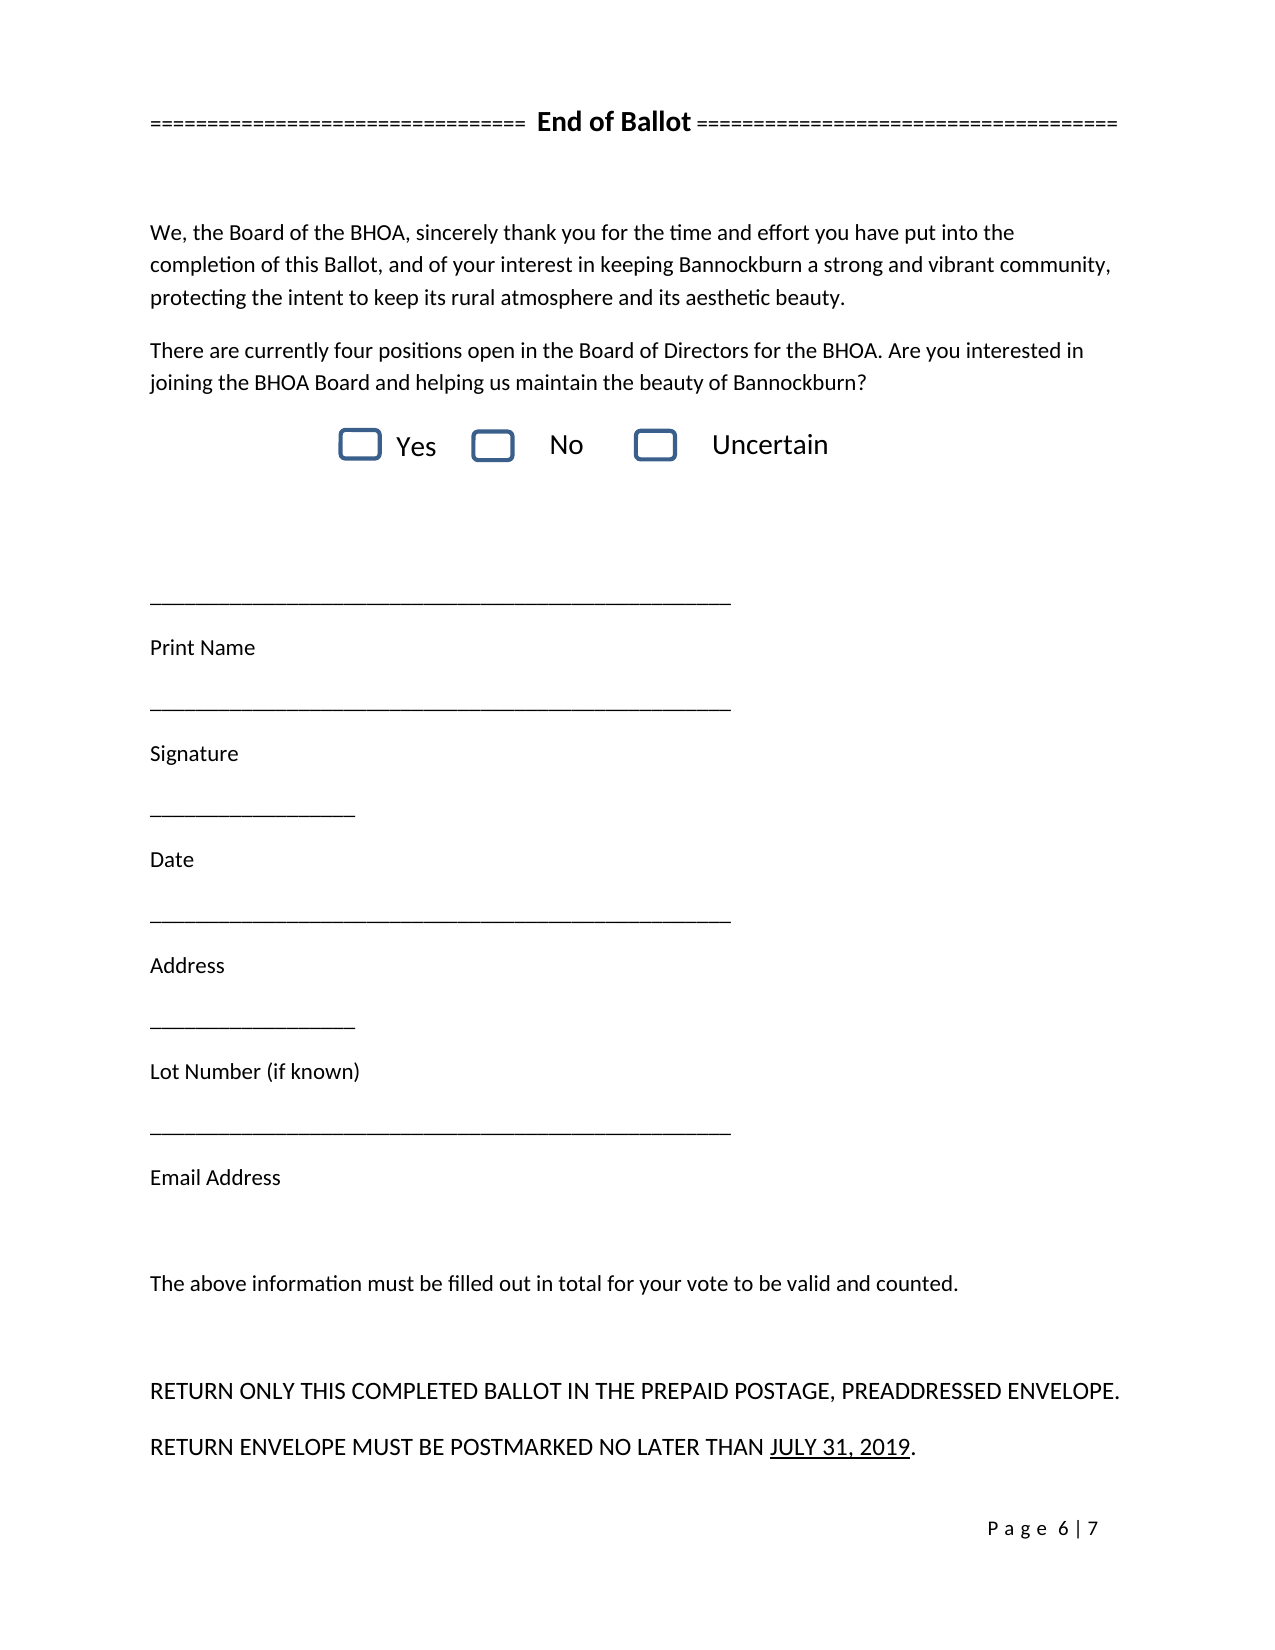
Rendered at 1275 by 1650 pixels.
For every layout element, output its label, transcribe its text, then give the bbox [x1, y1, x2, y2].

text There are currently four positions open in the Board of Directors for the BHOA. Are you interested in joining the BHOA Board and helping us maintain the beauty of Bannockburn? [150, 336, 1125, 396]
text RETURN ENVELOPE MUST BE POSTMARKED NO LATER THAN JULY 31, 2019. [150, 1431, 1125, 1462]
text __________________ [150, 1004, 1125, 1032]
text ___________________________________________________ [150, 1110, 1125, 1138]
text __________________ [150, 792, 1125, 820]
text Email Address [150, 1163, 1125, 1191]
text Print Name [150, 633, 1125, 661]
text Signature [150, 739, 1125, 767]
text We, the Board of the BHOA, sincerely thank you for the time and effort you have put into the completion of this Ballot, and of your interest in keeping Bannockburn a strong and vibrant community, protecting the intent to keep its rural atmosphere and its aesthetic beauty. [150, 218, 1125, 311]
text RETURN ONLY THIS COMPLETED BALLOT IN THE PREPAID POSTAGE, PREADDRESSED ENVELOPE. [150, 1375, 1125, 1406]
text ___________________________________________________ [150, 686, 1125, 714]
text ___________________________________________________ [150, 898, 1125, 926]
text Date [150, 845, 1125, 873]
text Address [150, 951, 1125, 979]
text ___________________________________________________ [150, 580, 1125, 608]
text Lot Number (if known) [150, 1057, 1125, 1085]
text ================================= End of Ballot ===================================== [150, 103, 1125, 139]
text The above information must be filled out in total for your vote to be valid and counted. [150, 1269, 1125, 1297]
